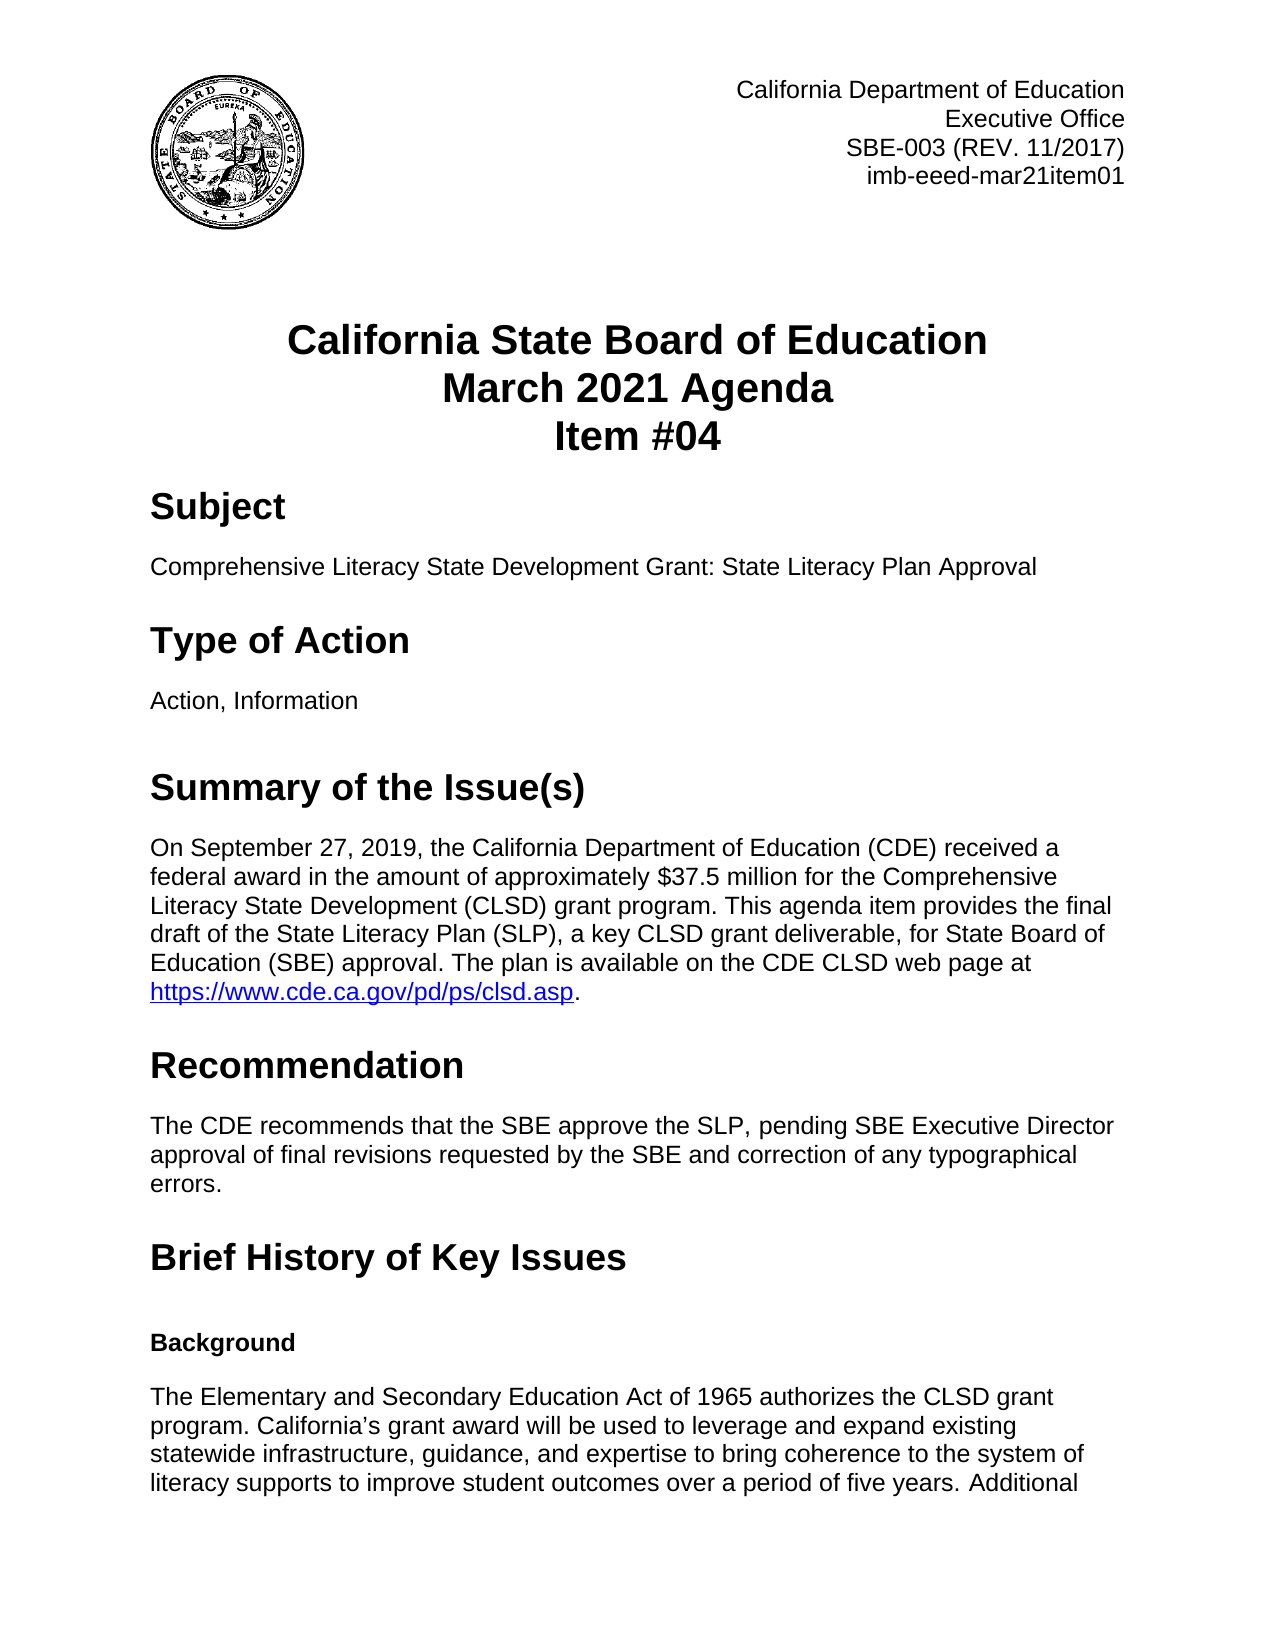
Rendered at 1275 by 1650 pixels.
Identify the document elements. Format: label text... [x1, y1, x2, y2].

subtitle Recommendation [150, 1043, 1125, 1086]
text On September 27, 2019, the California Department of Education (CDE) received a federal award in the amount of approximately $37.5 million for the Comprehensive Literacy State Development (CLSD) grant program. This agenda item provides the final draft of the State Literacy Plan (SLP), a key CLSD grant deliverable, for State Board of Education (SBE) approval. The plan is available on the CDE CLSD web page at https://www.cde.ca.gov/pd/ps/clsd.asp. [150, 833, 1125, 1006]
text Executive Office [675, 104, 1125, 132]
text SBE-003 (REV. 11/2017) [675, 132, 1125, 161]
subtitle Type of Action [150, 618, 1125, 661]
subtitle Brief History of Key Issues [150, 1235, 1125, 1278]
text imb-eeed-mar21item01 [675, 161, 1125, 190]
subtitle Background [150, 1328, 1125, 1357]
picture [150, 75, 305, 230]
text Comprehensive Literacy State Development Grant: State Literacy Plan Approval [150, 552, 1125, 581]
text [150, 1382, 1125, 1497]
subtitle Summary of the Issue(s) [150, 765, 1125, 808]
text Action, Information [150, 686, 1125, 715]
text California Department of Education [675, 75, 1125, 104]
text The CDE recommends that the SBE approve the SLP, pending SBE Executive Director approval of final revisions requested by the SBE and correction of any typographical errors. [150, 1111, 1125, 1198]
subtitle Subject [150, 484, 1125, 527]
subtitle California State Board of Education March 2021 Agenda Item #04 [150, 315, 1125, 459]
